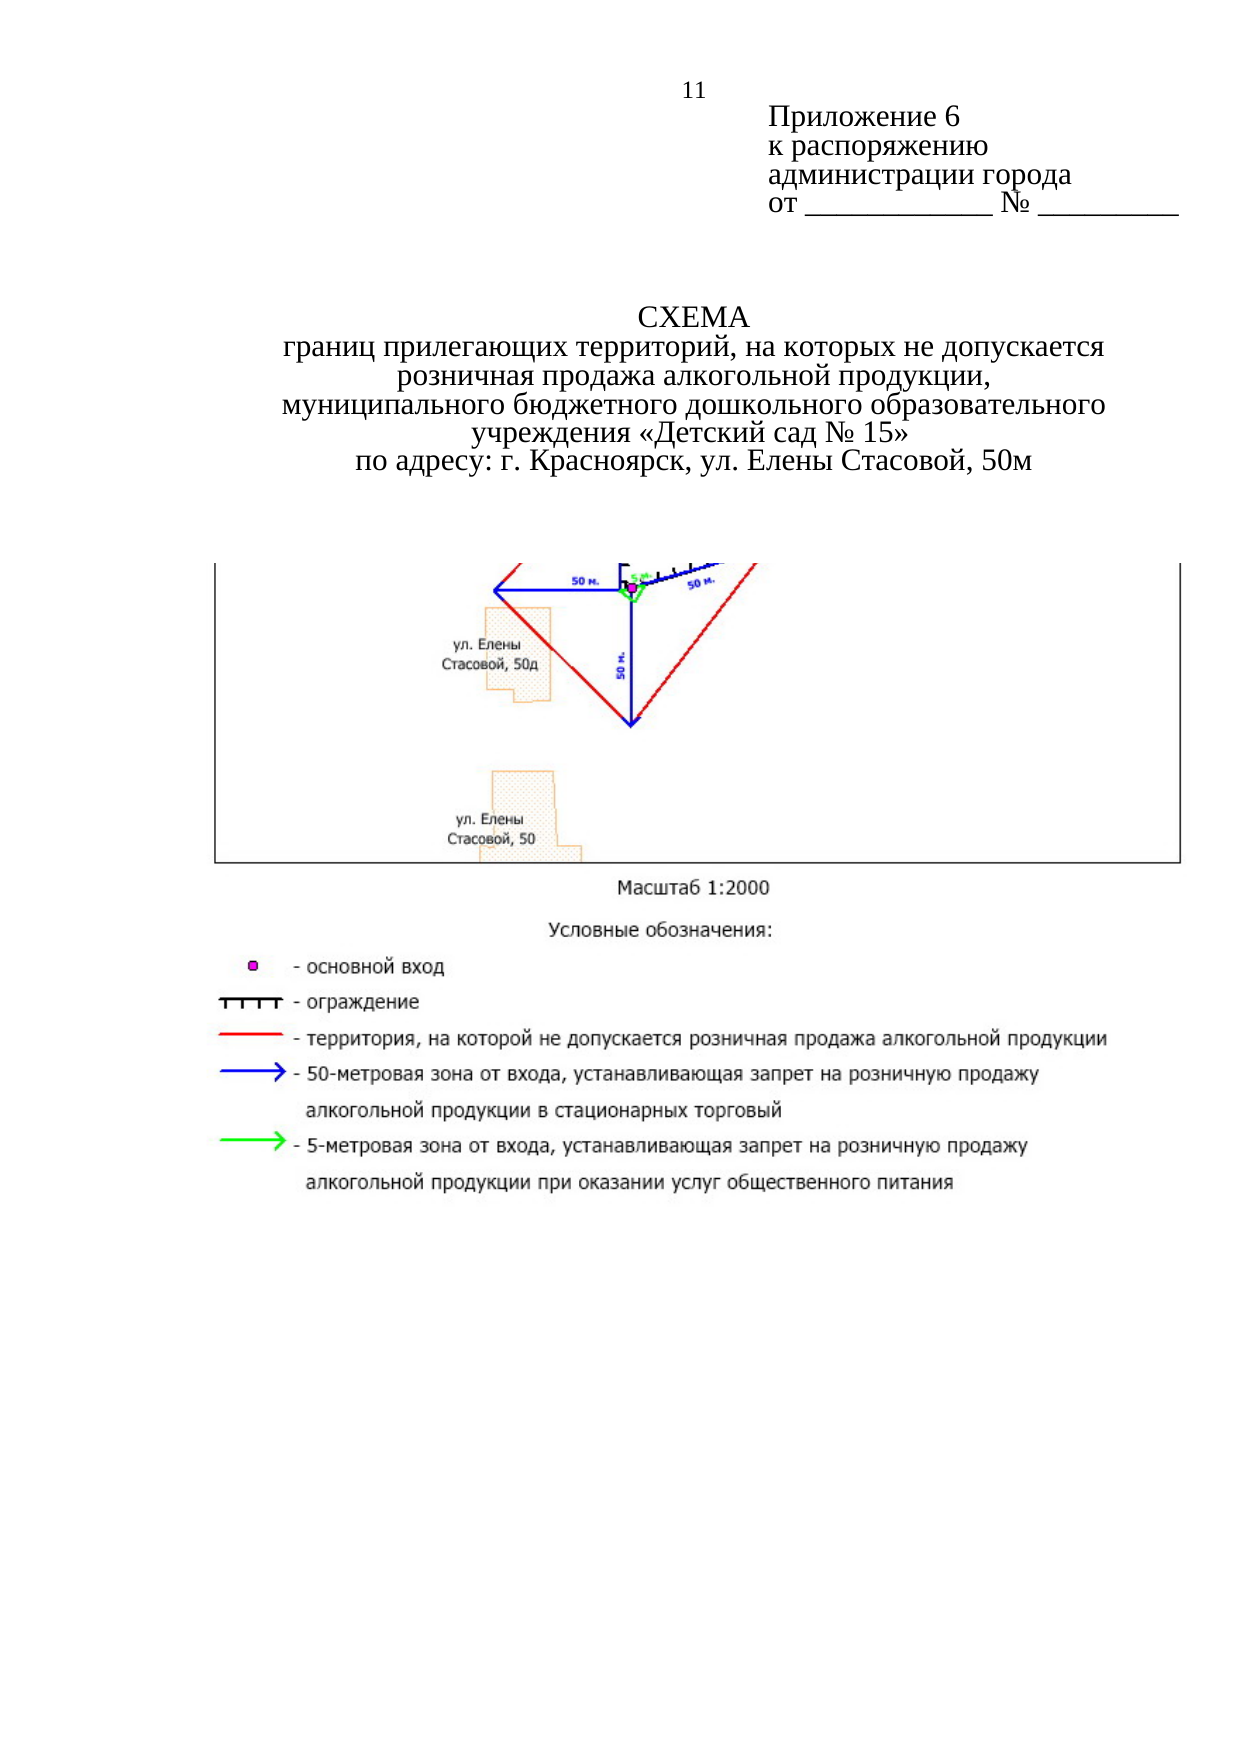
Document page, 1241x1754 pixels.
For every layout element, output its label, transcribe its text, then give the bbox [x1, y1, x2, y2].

text границ прилегающих территорий, на которых не допускается [207, 334, 1181, 362]
text Приложение 6 [207, 104, 1181, 132]
text учреждения «Детский сад № 15» по адресу: г. Красноярск, ул. Елены Стасовой, 50м [207, 420, 1181, 477]
text СХЕМА [207, 305, 1181, 334]
text муниципального бюджетного дошкольного образовательного [207, 391, 1181, 420]
text к распоряжению [207, 132, 1181, 161]
text розничная продажа алкогольной продукции, [207, 362, 1181, 391]
text администрации города [207, 161, 1181, 190]
picture [206, 563, 1191, 1209]
text от ____________ № _________ [207, 190, 1181, 219]
